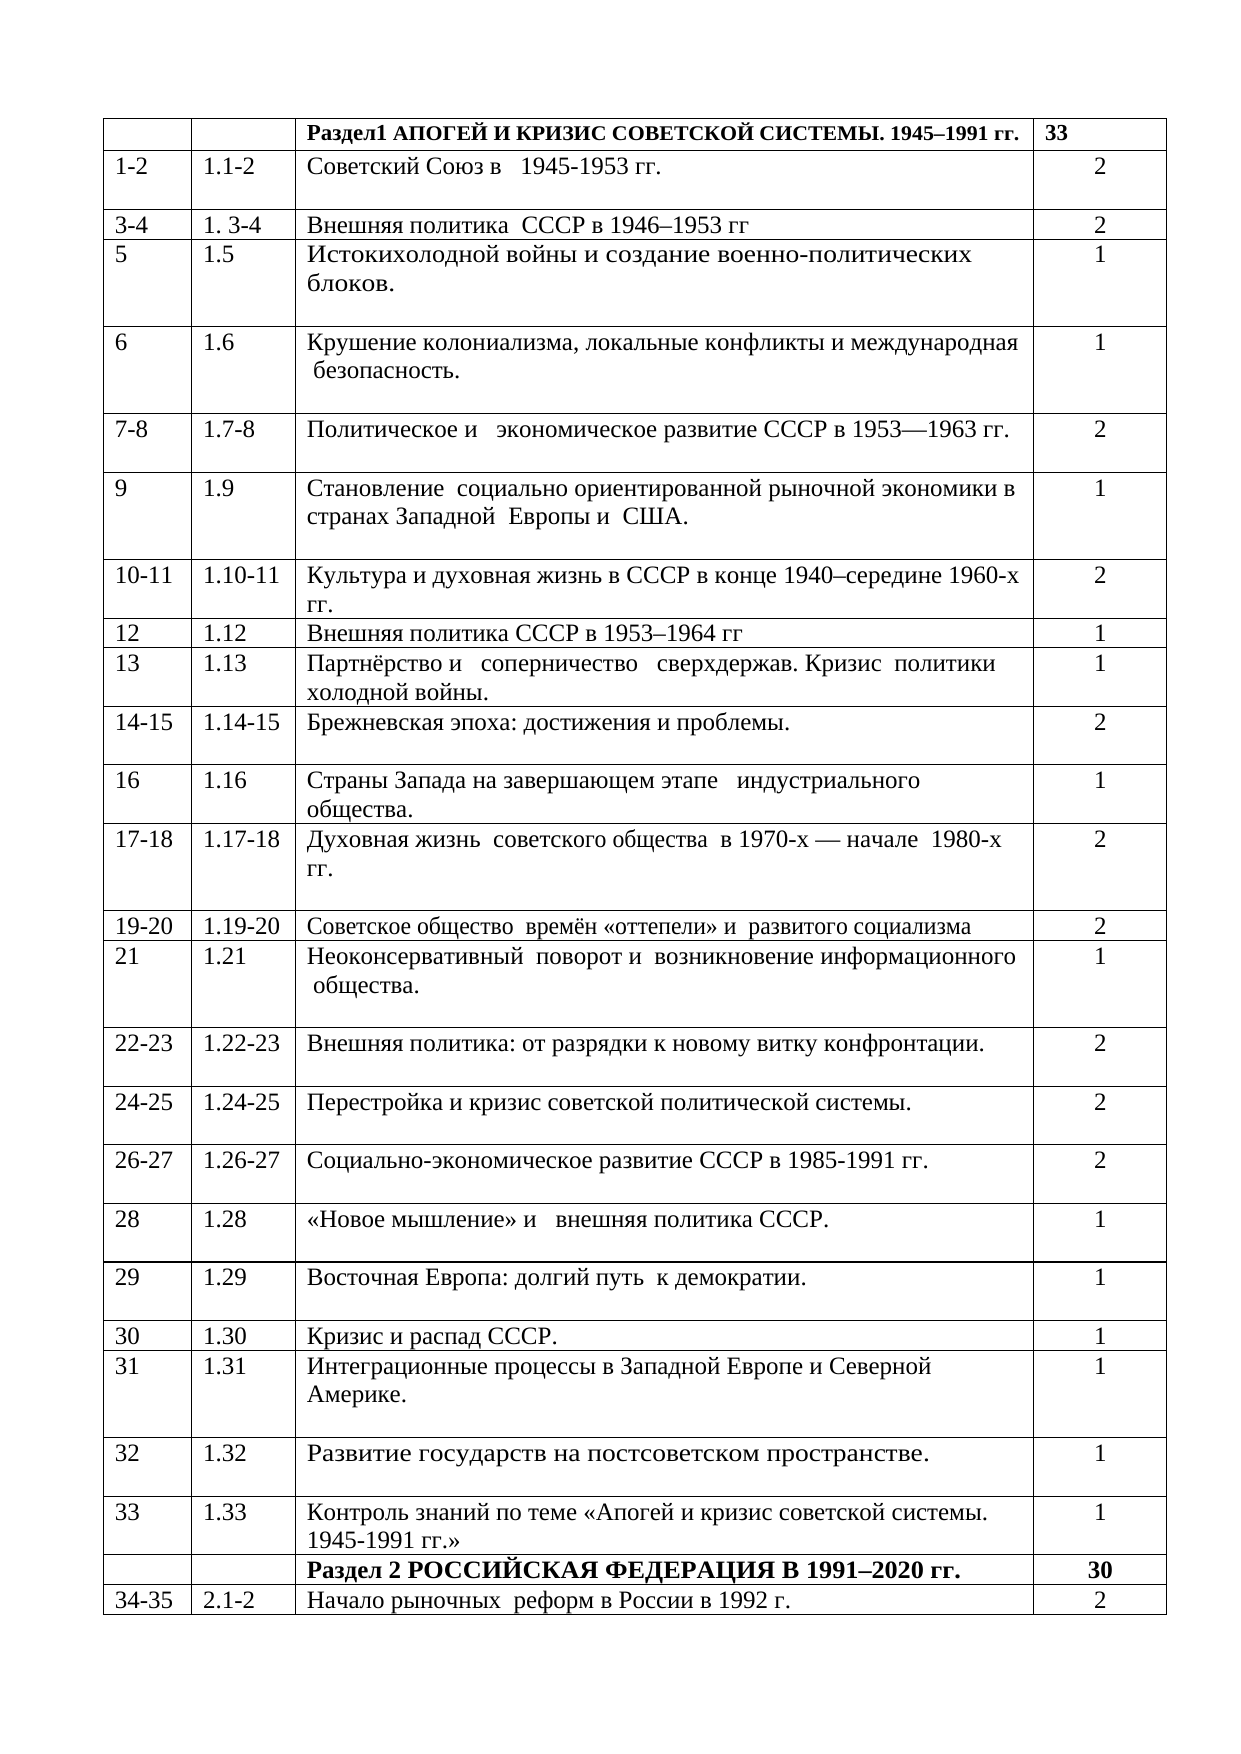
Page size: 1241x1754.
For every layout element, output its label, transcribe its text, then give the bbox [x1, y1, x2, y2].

table_cell Советское общество времён «оттепели» и развитого социализма [296, 911, 1033, 940]
table_cell 1.31 [192, 1351, 295, 1437]
table_cell 1 [1034, 1438, 1166, 1496]
table_cell 2 [1034, 414, 1166, 472]
table_cell Крушение колониализма, локальные конфликты и международная безопасность. [296, 327, 1033, 413]
table_cell 30 [1034, 1555, 1166, 1584]
table_cell 3-4 [104, 210, 191, 238]
table_cell Истокихолодной войны и создание военно-политических блоков. [296, 240, 1033, 326]
table_cell 32 [104, 1438, 191, 1496]
table_cell 1.5 [192, 240, 295, 326]
table_cell 1.7-8 [192, 414, 295, 472]
table_cell 1.29 [192, 1263, 295, 1320]
table_cell Культура и духовная жизнь в СССР в конце 1940–середине 1960-х гг. [296, 560, 1033, 617]
table_cell 14-15 [104, 707, 191, 764]
table_cell 2 [1034, 707, 1166, 764]
table_cell 2 [1034, 1028, 1166, 1086]
table_cell 10-11 [104, 560, 191, 617]
table_cell Восточная Европа: долгий путь к демократии. [296, 1263, 1033, 1320]
table_cell 30 [104, 1321, 191, 1350]
table_cell [104, 1555, 191, 1584]
table_cell 1.26-27 [192, 1145, 295, 1203]
table_cell 17-18 [104, 824, 191, 910]
table_cell Раздел1 АПОГЕЙ И КРИЗИС СОВЕТСКОЙ СИСТЕМЫ. 1945–1991 гг. [296, 119, 1033, 150]
table_cell 1.10-11 [192, 560, 295, 617]
table_cell 2 [1034, 151, 1166, 209]
table_cell 1 [1034, 619, 1166, 647]
table_cell 9 [104, 473, 191, 559]
table_cell 24-25 [104, 1087, 191, 1144]
table_cell 1.1-2 [192, 151, 295, 209]
table_cell 1 [1034, 473, 1166, 559]
table_cell Брежневская эпоха: достижения и проблемы. [296, 707, 1033, 764]
table_cell 31 [104, 1351, 191, 1437]
table_cell 22-23 [104, 1028, 191, 1086]
table_cell 1.12 [192, 619, 295, 647]
table_cell 28 [104, 1204, 191, 1261]
table_cell Раздел 2 РОССИЙСКАЯ ФЕДЕРАЦИЯ В 1991–2020 гг. [296, 1555, 1033, 1584]
table_cell Неоконсервативный поворот и возникновение информационного общества. [296, 941, 1033, 1027]
table_cell 1.21 [192, 941, 295, 1027]
table_cell 1 [1034, 240, 1166, 326]
table_cell 19-20 [104, 911, 191, 940]
table_cell 34-35 [104, 1585, 191, 1614]
table_cell 1 [1034, 941, 1166, 1027]
table_cell 2 [1034, 1585, 1166, 1614]
table_cell 16 [104, 765, 191, 823]
table_cell Становление социально ориентированной рыночной экономики в странах Западной Европы и США. [296, 473, 1033, 559]
table_cell 2.1-2 [192, 1585, 295, 1614]
table_cell 7-8 [104, 414, 191, 472]
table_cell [296, 1585, 1033, 1614]
table_cell Партнёрство и соперничество сверхдержав. Кризис политики холодной войны. [296, 648, 1033, 706]
table_cell 1.17-18 [192, 824, 295, 910]
table_cell 1. 3-4 [192, 210, 295, 238]
table_cell 1.13 [192, 648, 295, 706]
table_cell 13 [104, 648, 191, 706]
table_cell 1.14-15 [192, 707, 295, 764]
table_cell [192, 1555, 295, 1584]
table_cell 1 [1034, 1351, 1166, 1437]
table_cell 2 [1034, 560, 1166, 617]
table_cell 1.24-25 [192, 1087, 295, 1144]
table_cell 1 [1034, 1321, 1166, 1350]
table_cell 1 [1034, 1263, 1166, 1320]
table_cell Страны Запада на завершающем этапе индустриального общества. [296, 765, 1033, 823]
table_cell Духовная жизнь советского общества в 1970-х — начале 1980-х гг. [296, 824, 1033, 910]
table_cell 1 [1034, 765, 1166, 823]
table_cell 1.30 [192, 1321, 295, 1350]
table_cell 33 [1034, 119, 1166, 150]
table_cell Политическое и экономическое развитие СССР в 1953—1963 гг. [296, 414, 1033, 472]
table_cell 1.16 [192, 765, 295, 823]
table_cell 1.19-20 [192, 911, 295, 940]
table_cell 2 [1034, 911, 1166, 940]
table_cell 29 [104, 1263, 191, 1320]
table_cell Внешняя политика СССР в 1953–1964 гг [296, 619, 1033, 647]
table_cell 21 [104, 941, 191, 1027]
table_cell 2 [1034, 824, 1166, 910]
table_cell 1.32 [192, 1438, 295, 1496]
table_cell 1.6 [192, 327, 295, 413]
table_cell 1 [1034, 1204, 1166, 1261]
table_cell 2 [1034, 1087, 1166, 1144]
table_cell 1 [1034, 327, 1166, 413]
table_cell «Новое мышление» и внешняя политика СССР. [296, 1204, 1033, 1261]
table_cell 1.28 [192, 1204, 295, 1261]
table_cell 26-27 [104, 1145, 191, 1203]
table_cell 2 [1034, 1145, 1166, 1203]
table_cell Социально-экономическое развитие СССР в 1985-1991 гг. [296, 1145, 1033, 1203]
table_cell Внешняя политика: от разрядки к новому витку конфронтации. [296, 1028, 1033, 1086]
table_cell [192, 119, 295, 150]
table_cell Советский Союз в 1945-1953 гг. [296, 151, 1033, 209]
table_cell Внешняя политика СССР в 1946–1953 гг [296, 210, 1033, 238]
table_cell Контроль знаний по теме «Апогей и кризис советской системы. 1945-1991 гг.» [296, 1497, 1033, 1554]
table_cell Развитие государств на постсоветском пространстве. [296, 1438, 1033, 1496]
table_cell 1.9 [192, 473, 295, 559]
table_cell 1.22-23 [192, 1028, 295, 1086]
table_cell 1-2 [104, 151, 191, 209]
table_cell 1 [1034, 1497, 1166, 1554]
table_cell [104, 119, 191, 150]
table_cell 6 [104, 327, 191, 413]
table_cell Кризис и распад СССР. [296, 1321, 1033, 1350]
table_cell 12 [104, 619, 191, 647]
table_cell 5 [104, 240, 191, 326]
table_cell 2 [1034, 210, 1166, 238]
table_cell 1.33 [192, 1497, 295, 1554]
table_cell 33 [104, 1497, 191, 1554]
table_cell Перестройка и кризис советской политической системы. [296, 1087, 1033, 1144]
table_cell 1 [1034, 648, 1166, 706]
table_cell Интеграционные процессы в Западной Европе и Северной Америке. [296, 1351, 1033, 1437]
